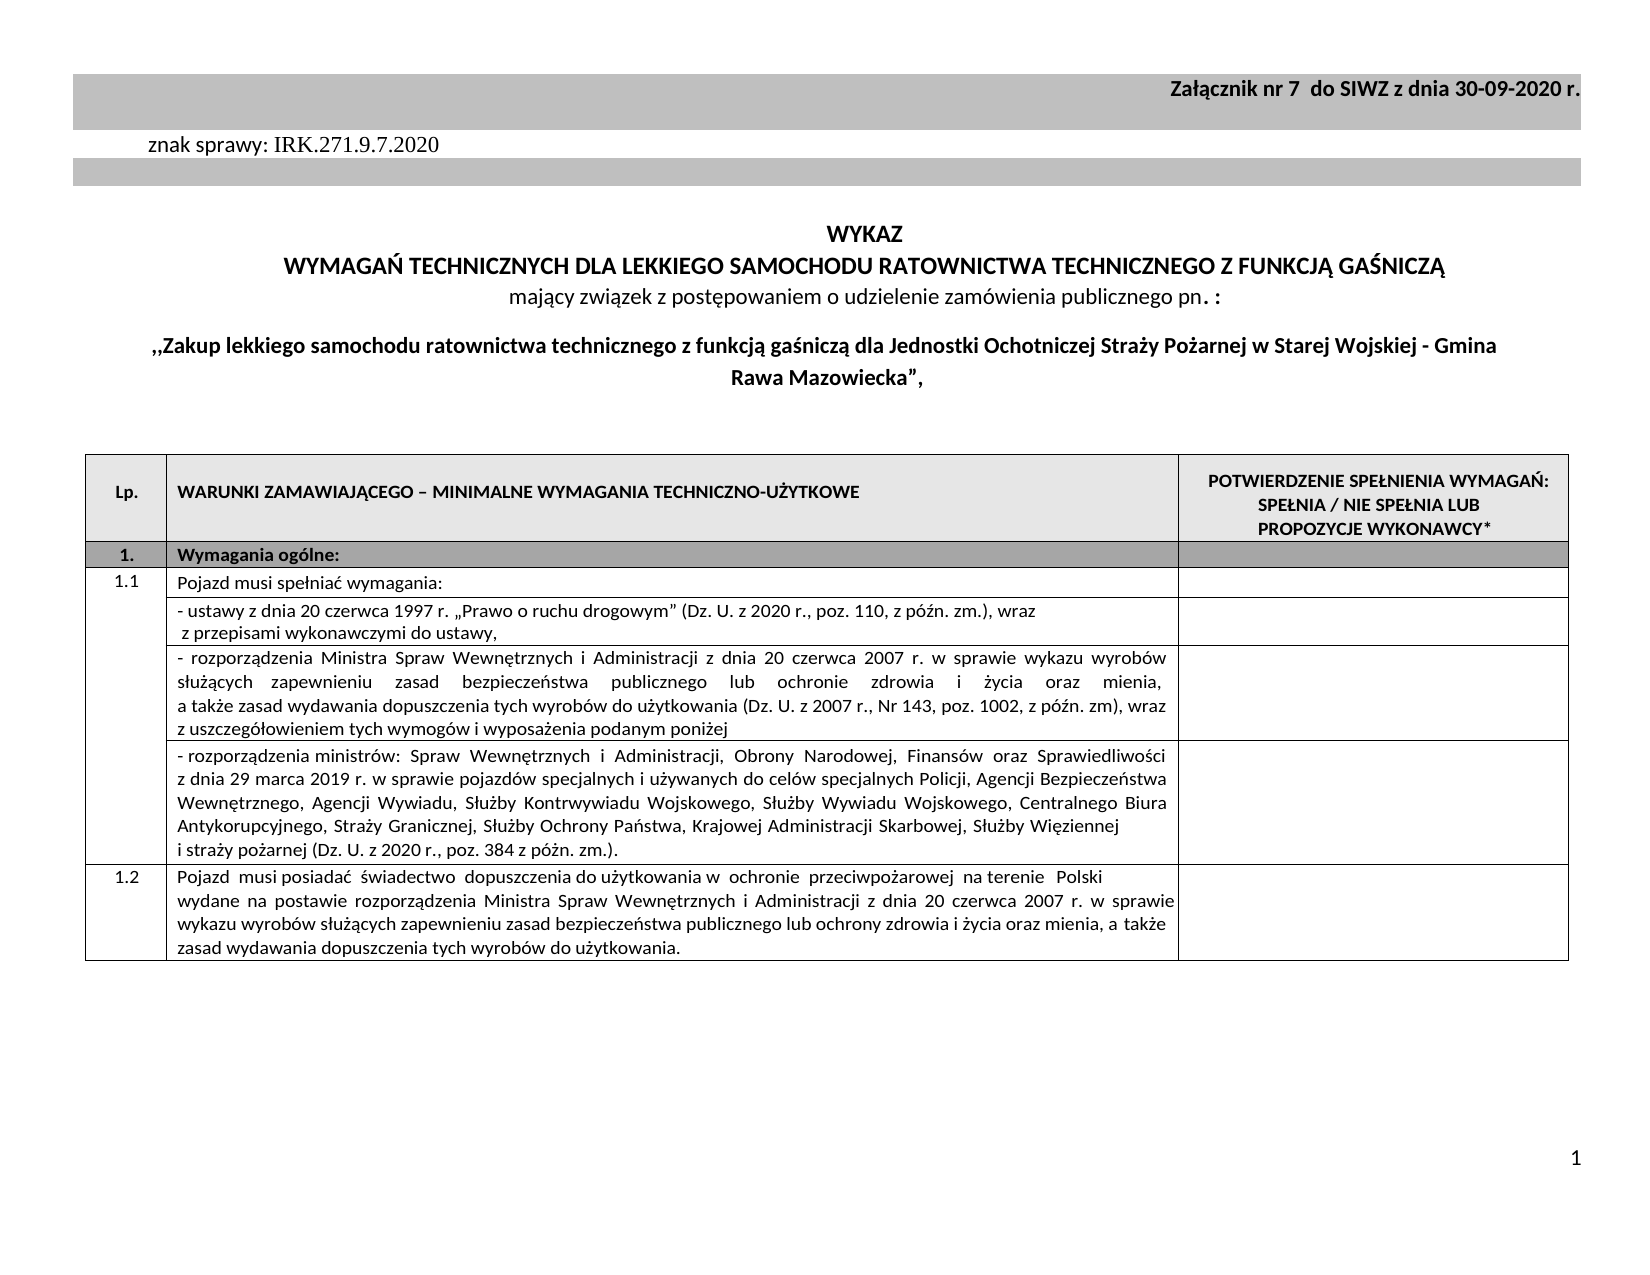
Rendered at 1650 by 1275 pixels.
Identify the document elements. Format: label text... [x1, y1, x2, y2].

list WYKAZ [73, 218, 1581, 248]
table_cell [1179, 741, 1568, 864]
list Załącznik nr 7 do SIWZ z dnia 30-09-2020 r. [73, 74, 1581, 102]
list mający związek z postępowaniem o udzielenie zamówienia publicznego pn. : [73, 282, 1581, 310]
table_cell 1.2 [86, 865, 166, 959]
list znak sprawy: IRK.271.9.7.2020 [73, 130, 1581, 158]
table_header Lp. [86, 455, 166, 541]
table_header WARUNKI ZAMAWIAJĄCEGO – MINIMALNE WYMAGANIA TECHNICZNO-UŻYTKOWE [167, 455, 1178, 541]
table_header POTWIERDZENIE SPEŁNIENIA WYMAGAŃ: SPEŁNIA / NIE SPEŁNIA LUB PROPOZYCJE WYKONAWCY* [1179, 455, 1568, 541]
table_cell - ustawy z dnia 20 czerwca 1997 r. „Prawo o ruchu drogowym” (Dz. U. z 2020 r., poz. 110, z późn. zm.), wraz z przepisami wykonawczymi do ustawy, [167, 598, 1178, 645]
table_cell [1179, 865, 1568, 959]
list WYMAGAŃ TECHNICZNYCH DLA LEKKIEGO SAMOCHODU RATOWNICTWA TECHNICZNEGO Z FUNKCJĄ GAŚNICZĄ [73, 250, 1581, 280]
table_cell Pojazd musi posiadać świadectwo dopuszczenia do użytkowania w ochronie przeciwpożarowej na terenie Polski wydane na postawie rozporządzenia Ministra Spraw Wewnętrznych i Administracji z dnia 20 czerwca 2007 r. w sprawie wykazu wyrobów służących zapewnieniu zasad bezpieczeństwa publicznego lub ochrony zdrowia i życia oraz mienia, a także zasad wydawania dopuszczenia tych wyrobów do użytkowania. [167, 865, 1178, 959]
table_cell 1. [86, 542, 166, 567]
table_cell [1179, 568, 1568, 597]
table_cell Pojazd musi spełniać wymagania: [167, 568, 1178, 597]
table_cell Wymagania ogólne: [167, 542, 1178, 567]
table_cell - rozporządzenia Ministra Spraw Wewnętrznych i Administracji z dnia 20 czerwca 2007 r. w sprawie wykazu wyrobów służących zapewnieniu zasad bezpieczeństwa publicznego lub ochronie zdrowia i życia oraz mienia, a także zasad wydawania dopuszczenia tych wyrobów do użytkowania (Dz. U. z 2007 r., Nr 143, poz. 1002, z późn. zm), wraz z uszczegółowieniem tych wymogów i wyposażenia podanym poniżej [167, 646, 1178, 740]
table_cell [1179, 598, 1568, 645]
table_cell [1179, 542, 1568, 567]
table_cell - rozporządzenia ministrów: Spraw Wewnętrznych i Administracji, Obrony Narodowej, Finansów oraz Sprawiedliwości z dnia 29 marca 2019 r. w sprawie pojazdów specjalnych i używanych do celów specjalnych Policji, Agencji Bezpieczeństwa Wewnętrznego, Agencji Wywiadu, Służby Kontrwywiadu Wojskowego, Służby Wywiadu Wojskowego, Centralnego Biura Antykorupcyjnego, Straży Granicznej, Służby Ochrony Państwa, Krajowej Administracji Skarbowej, Służby Więziennej i straży pożarnej (Dz. U. z 2020 r., poz. 384 z póżn. zm.). [167, 741, 1178, 864]
table_cell [1179, 646, 1568, 740]
table_cell 1.1 [86, 568, 166, 864]
text ,,Zakup lekkiego samochodu ratownictwa technicznego z funkcją gaśniczą dla Jednostki Ochotniczej Straży Pożarnej w Starej Wojskiej - Gmina Rawa Mazowiecka”, [73, 331, 1581, 391]
